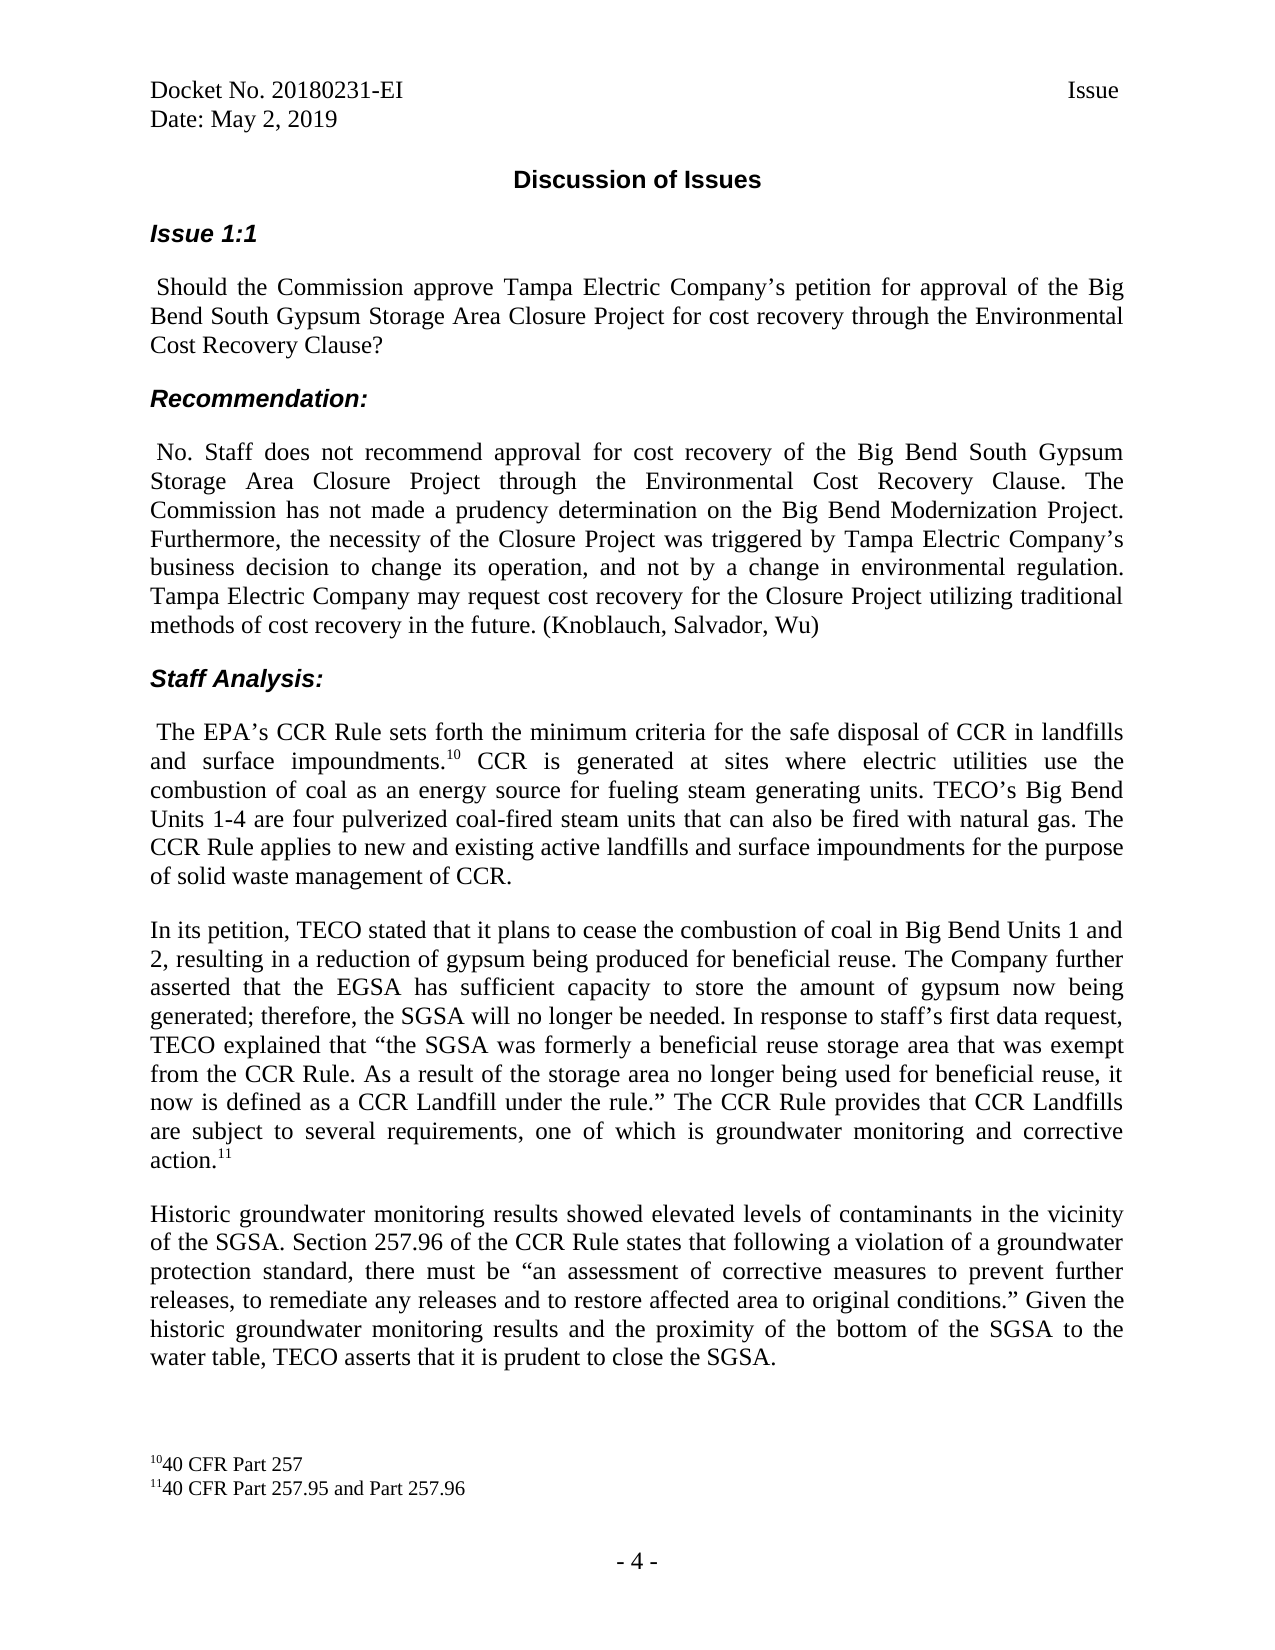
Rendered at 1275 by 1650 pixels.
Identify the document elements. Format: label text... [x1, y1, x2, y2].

subtitle Discussion of Issues [150, 165, 1125, 194]
subtitle Recommendation: [150, 384, 1125, 412]
text No. Staff does not recommend approval for cost recovery of the Big Bend South Gypsum Storage Area Closure Project through the Environmental Cost Recovery Clause. The Commission has not made a prudency determination on the Big Bend Modernization Project. Furthermore, the necessity of the Closure Project was triggered by Tampa Electric Company’s business decision to change its operation, and not by a change in environmental regulation. Tampa Electric Company may request cost recovery for the Closure Project utilizing traditional methods of cost recovery in the future. (Knoblauch, Salvador, Wu) [150, 437, 1125, 639]
text Historic groundwater monitoring results showed elevated levels of contaminants in the vicinity of the SGSA. Section 257.96 of the CCR Rule states that following a violation of a groundwater protection standard, there must be “an assessment of corrective measures to prevent further releases, to remediate any releases and to restore affected area to original conditions.” Given the historic groundwater monitoring results and the proximity of the bottom of the SGSA to the water table, TECO asserts that it is prudent to close the SGSA. [150, 1199, 1125, 1371]
text The EPA’s CCR Rule sets forth the minimum criteria for the safe disposal of CCR in landfills and surface impoundments. CCR is generated at sites where electric utilities use the combustion of coal as an energy source for fueling steam generating units. TECO’s Big Bend Units 1-4 are four pulverized coal-fired steam units that can also be fired with natural gas. The CCR Rule applies to new and existing active landfills and surface impoundments for the purpose of solid waste management of CCR. [150, 717, 1125, 890]
text In its petition, TECO stated that it plans to cease the combustion of coal in Big Bend Units 1 and 2, resulting in a reduction of gypsum being produced for beneficial reuse. The Company further asserted that the EGSA has sufficient capacity to store the amount of gypsum now being generated; therefore, the SGSA will no longer be needed. In response to staff’s first data request, TECO explained that “the SGSA was formerly a beneficial reuse storage area that was exempt from the CCR Rule. As a result of the storage area no longer being used for beneficial reuse, it now is defined as a CCR Landfill under the rule.” The CCR Rule provides that CCR Landfills are subject to several requirements, one of which is groundwater monitoring and corrective action. [150, 915, 1125, 1174]
text Should the Commission approve Tampa Electric Company’s petition for approval of the Big Bend South Gypsum Storage Area Closure Project for cost recovery through the Environmental Cost Recovery Clause? [150, 272, 1125, 359]
subtitle Staff Analysis: [150, 664, 1125, 692]
